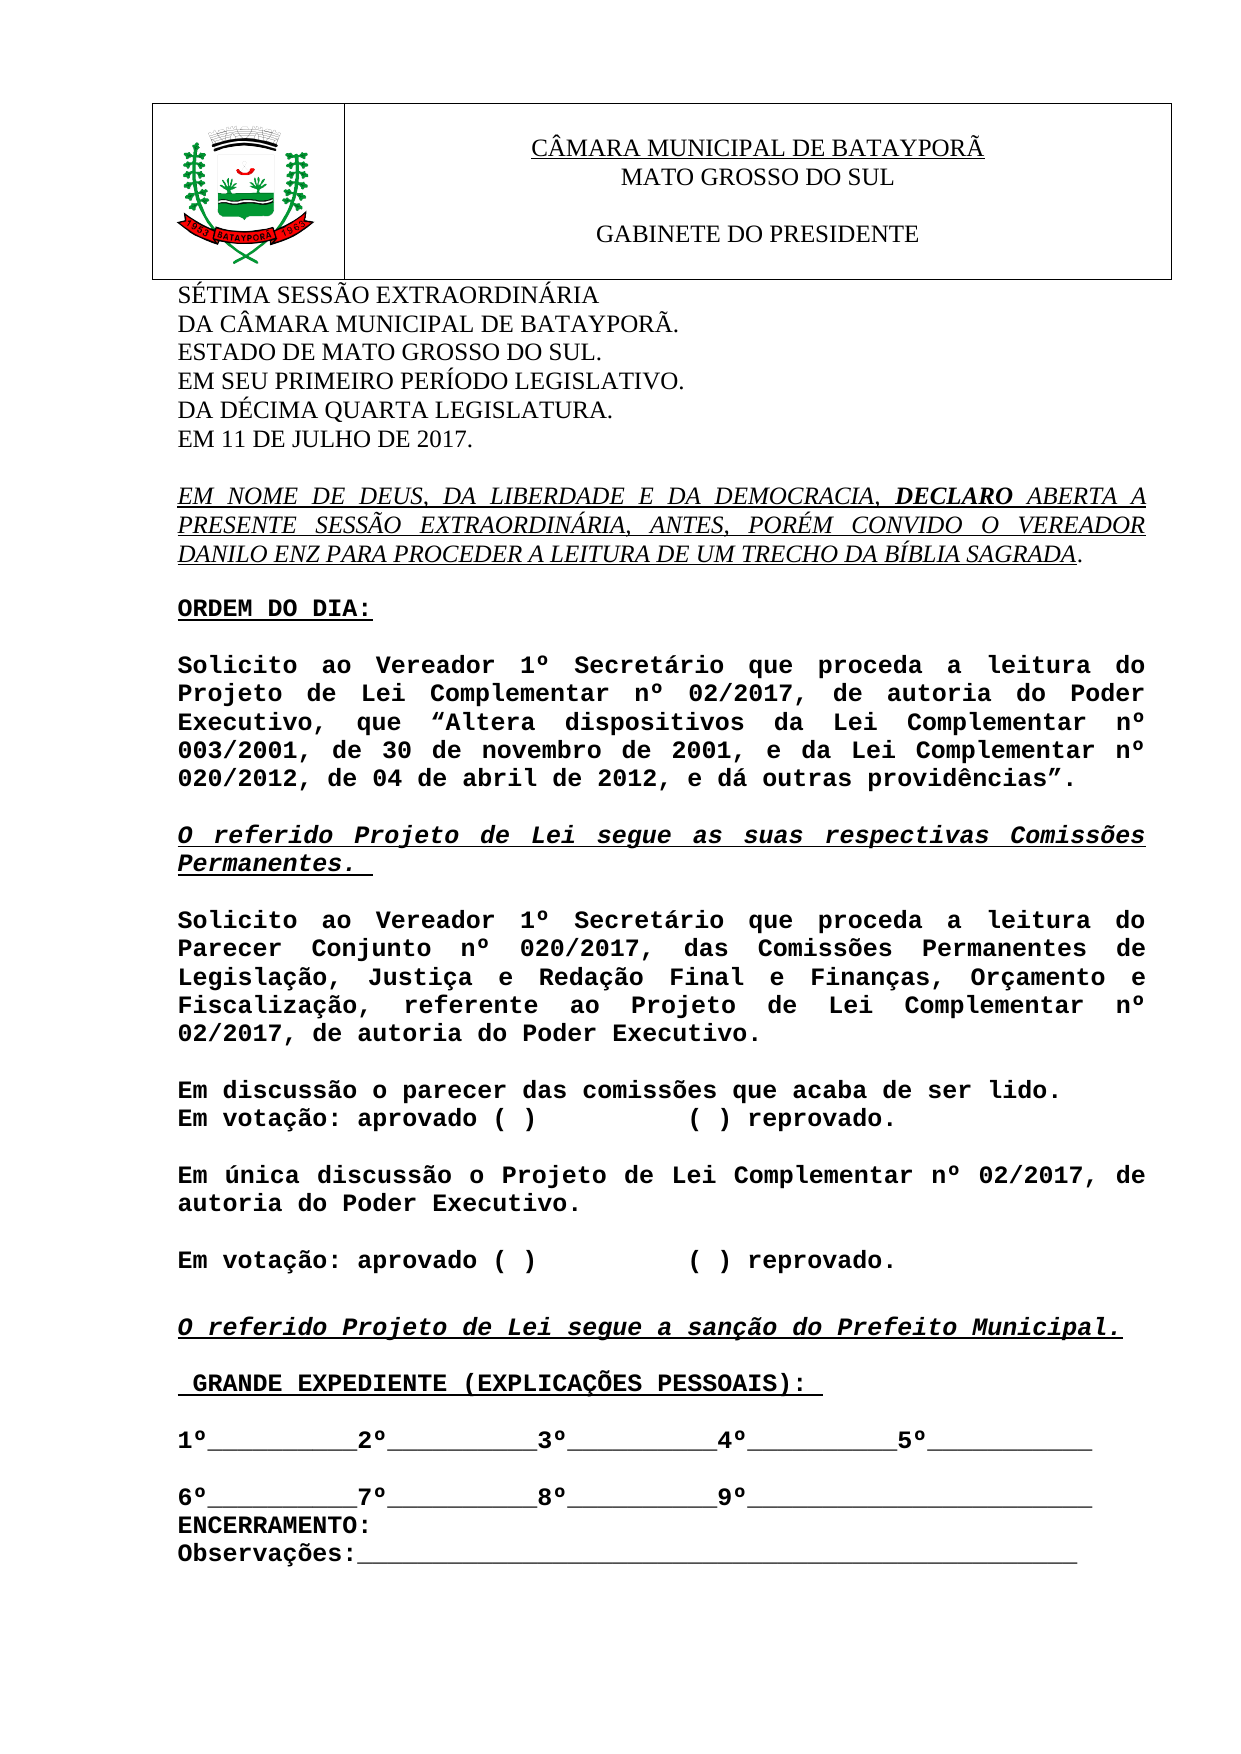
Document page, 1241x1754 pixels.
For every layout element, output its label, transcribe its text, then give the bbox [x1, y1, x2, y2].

text EM NOME DE DEUS, DA LIBERDADE E DA DEMOCRACIA, DECLARO ABERTA A PRESENTE SESSÃO EXTRAORDINÁRIA, ANTES, PORÉM CONVIDO O VEREADOR DANILO ENZ PARA PROCEDER A LEITURA DE UM TRECHO DA BÍBLIA SAGRADA. [177, 508, 1146, 535]
text SÉTIMA SESSÃO EXTRAORDINÁRIA [177, 280, 1146, 309]
text EM SEU PRIMEIRO PERÍODO LEGISLATIVO. [177, 366, 1146, 395]
text DA DÉCIMA QUARTA LEGISLATURA. [177, 395, 1146, 424]
text DA CÂMARA MUNICIPAL DE BATAYPORÃ. [177, 309, 1146, 337]
text ENCERRAMENTO: [177, 1512, 1146, 1541]
text ORDEM DO DIA: [177, 596, 1146, 624]
text O referido Projeto de Lei segue as suas respectivas Comissões Permanentes. [177, 822, 1146, 846]
text Solicito ao Vereador 1º Secretário que proceda a leitura do Parecer Conjunto nº 020/2017, das Comissões Permanentes de Legislação, Justiça e Redação Final e Finanças, Orçamento e Fiscalização, referente ao Projeto de Lei Complementar nº 02/2017, de autoria do Poder Executivo. [177, 907, 1146, 1049]
text Em única discussão o Projeto de Lei Complementar nº 02/2017, de autoria do Poder Executivo. [177, 1162, 1146, 1219]
text ESTADO DE MATO GROSSO DO SUL. [177, 337, 1146, 366]
text 1º__________2º__________3º__________4º__________5º___________ [177, 1427, 1146, 1456]
text 6º__________7º__________8º__________9º_______________________ [177, 1484, 1146, 1512]
text Observações:________________________________________________ [177, 1541, 1146, 1569]
text Em votação: aprovado ( ) ( ) reprovado. [177, 1247, 1146, 1276]
text O referido Projeto de Lei segue a sanção do Prefeito Municipal. [177, 1314, 1146, 1342]
text Em discussão o parecer das comissões que acaba de ser lido. [177, 1077, 1146, 1106]
table_header [153, 104, 344, 279]
text EM NOME DE DEUS, DA LIBERDADE E DA DEMOCRACIA, DECLARO ABERTA A PRESENTE SESSÃO EXTRAORDINÁRIA, ANTES, PORÉM CONVIDO O VEREADOR DANILO ENZ PARA PROCEDER A LEITURA DE UM TRECHO DA BÍBLIA SAGRADA. [177, 536, 1146, 567]
text Solicito ao Vereador 1º Secretário que proceda a leitura do Projeto de Lei Complementar nº 02/2017, de autoria do Poder Executivo, que “Altera dispositivos da Lei Complementar nº 003/2001, de 30 de novembro de 2001, e da Lei Complementar nº 020/2012, de 04 de abril de 2012, e dá outras providências”. [177, 652, 1146, 794]
text GRANDE EXPEDIENTE (EXPLICAÇÕES PESSOAIS): [177, 1371, 1146, 1399]
table_header CÂMARA MUNICIPAL DE BATAYPORÃ MATO GROSSO DO SUL GABINETE DO PRESIDENTE [345, 104, 1171, 279]
text EM NOME DE DEUS, DA LIBERDADE E DA DEMOCRACIA, DECLARO ABERTA A PRESENTE SESSÃO EXTRAORDINÁRIA, ANTES, PORÉM CONVIDO O VEREADOR DANILO ENZ PARA PROCEDER A LEITURA DE UM TRECHO DA BÍBLIA SAGRADA. [177, 481, 1146, 506]
text O referido Projeto de Lei segue as suas respectivas Comissões Permanentes. [177, 847, 1146, 879]
text Em votação: aprovado ( ) ( ) reprovado. [177, 1106, 1146, 1134]
text EM 11 DE JULHO DE 2017. [177, 424, 1146, 452]
